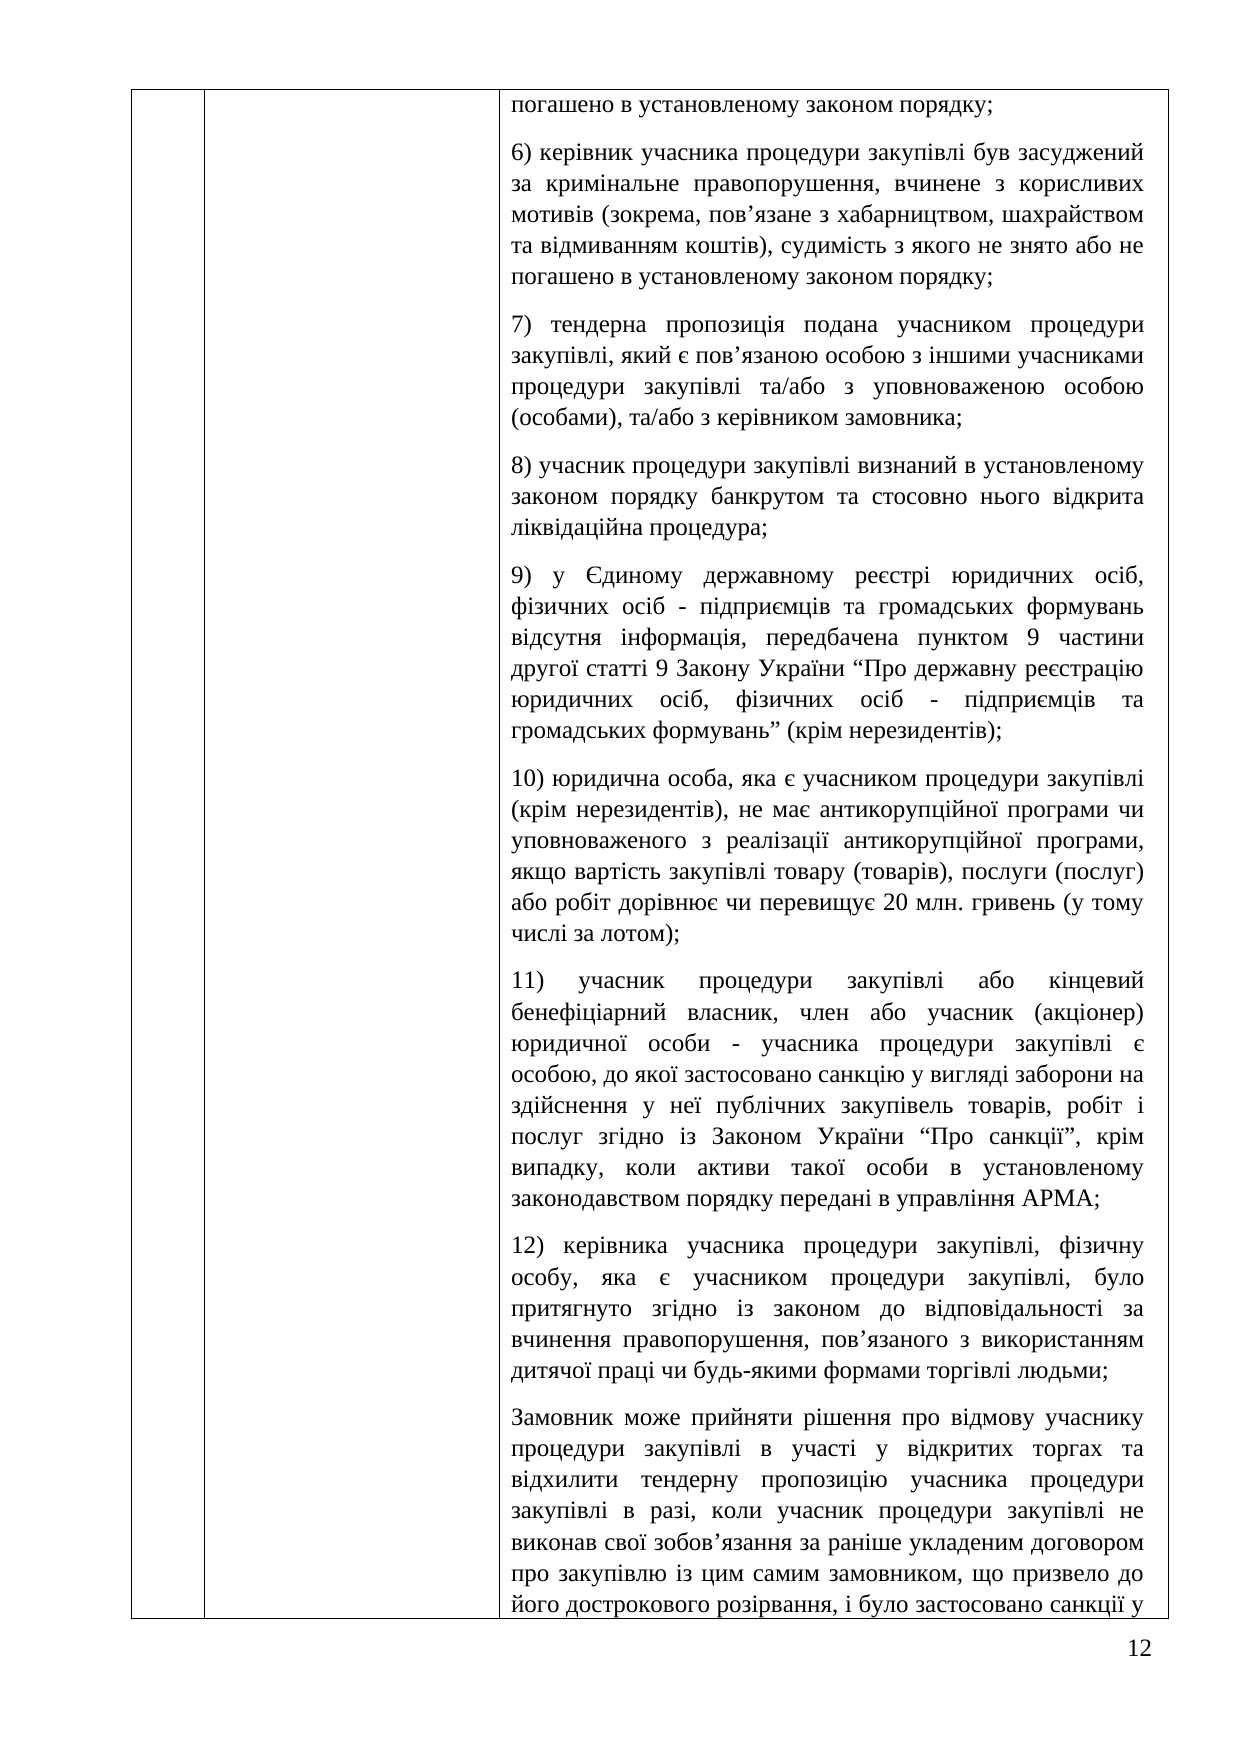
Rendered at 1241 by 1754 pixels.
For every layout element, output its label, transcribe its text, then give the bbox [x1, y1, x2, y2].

table_cell 5 [132, 90, 204, 1617]
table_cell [500, 90, 1168, 1617]
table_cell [205, 90, 499, 1617]
